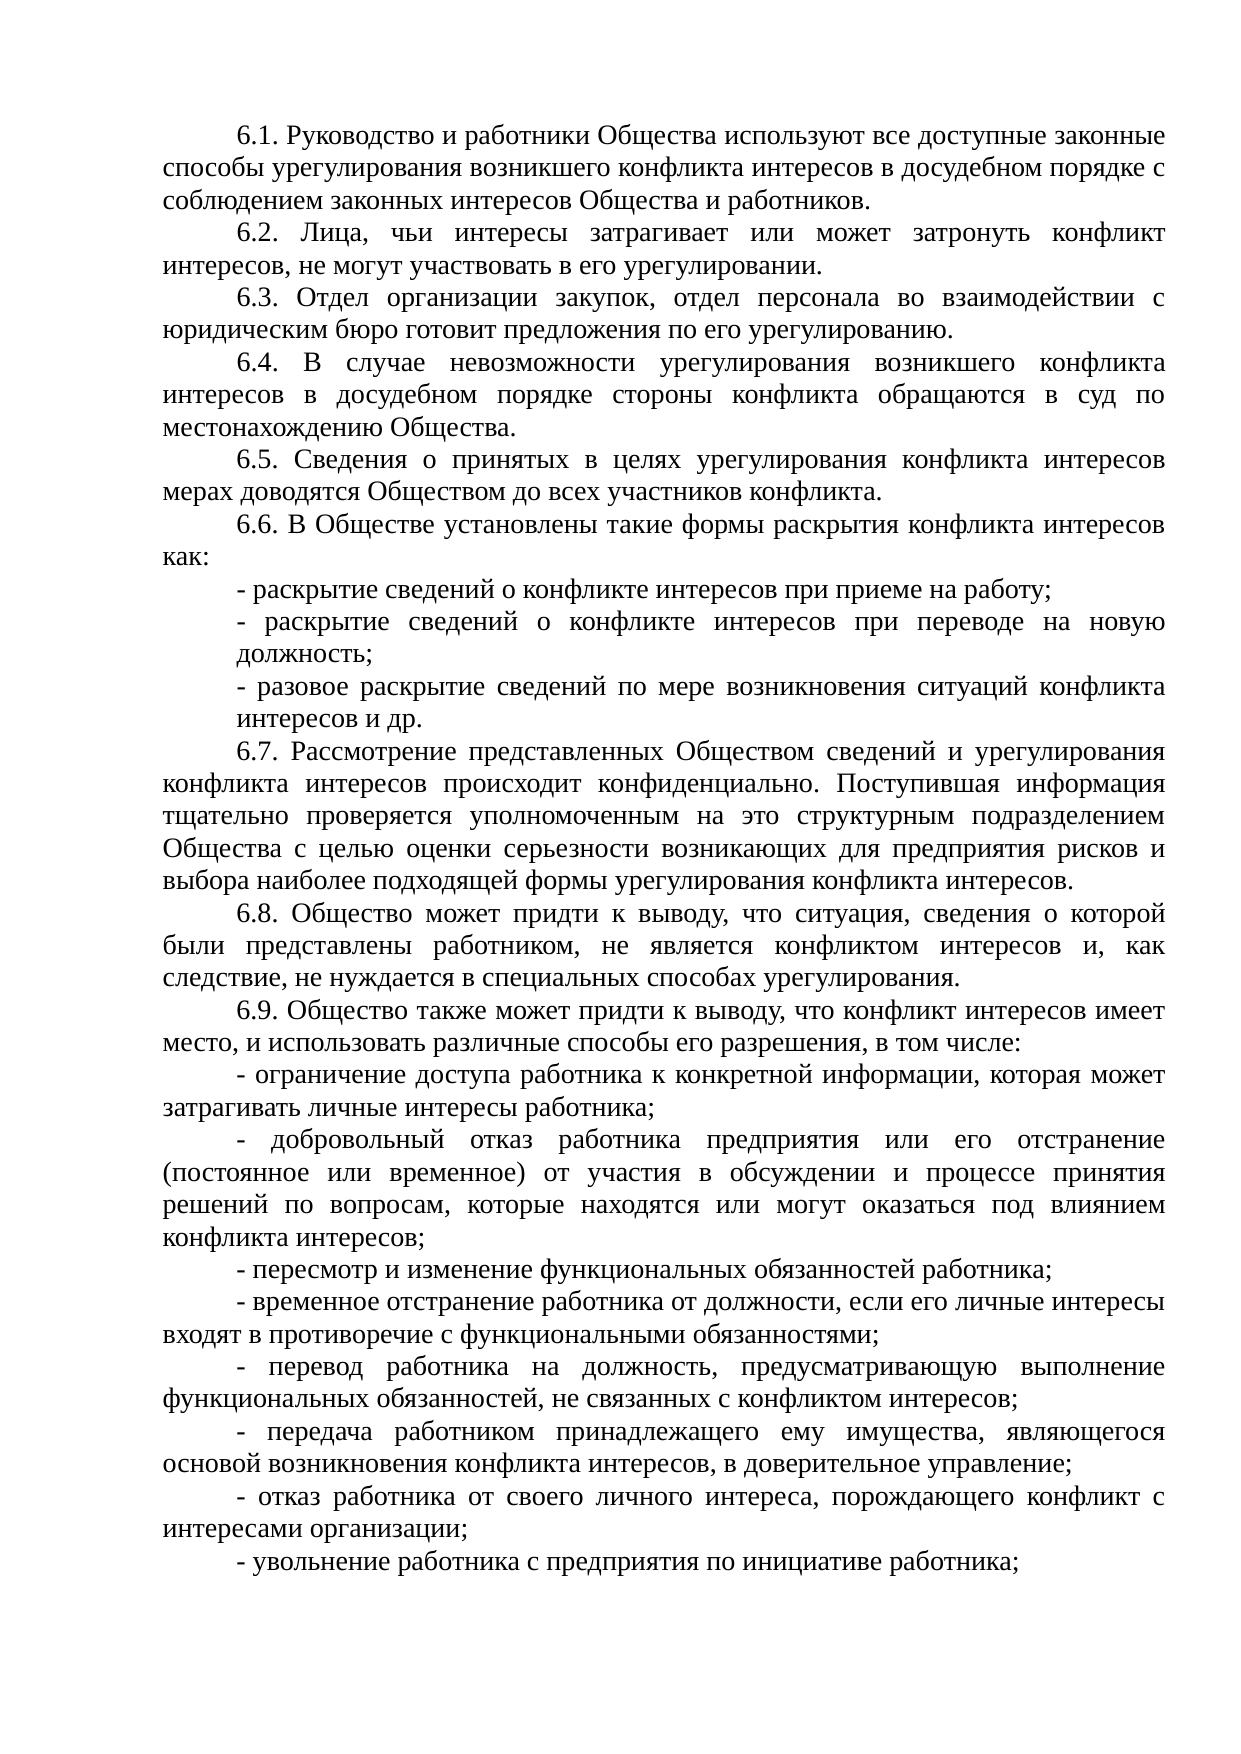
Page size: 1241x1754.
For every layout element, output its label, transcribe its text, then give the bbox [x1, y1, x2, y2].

text - раскрытие сведений о конфликте интересов при переводе на новую должность; [236, 604, 1167, 669]
text - перевод работника на должность, предусматривающую выполнение функциональных обязанностей, не связанных с конфликтом интересов; [162, 1349, 1167, 1414]
text 6.5. Сведения о принятых в целях урегулирования конфликта интересов мерах доводятся Обществом до всех участников конфликта. [162, 442, 1167, 507]
text - передача работником принадлежащего ему имущества, являющегося основой возникновения конфликта интересов, в доверительное управление; [162, 1414, 1167, 1479]
text - временное отстранение работника от должности, если его личные интересы входят в противоречие с функциональными обязанностями; [162, 1284, 1167, 1349]
text 6.4. В случае невозможности урегулирования возникшего конфликта интересов в досудебном порядке стороны конфликта обращаются в суд по местонахождению Общества. [162, 345, 1167, 442]
text - добровольный отказ работника предприятия или его отстранение (постоянное или временное) от участия в обсуждении и процессе принятия решений по вопросам, которые находятся или могут оказаться под влиянием конфликта интересов; [162, 1122, 1167, 1252]
text 6.8. Общество может придти к выводу, что ситуация, сведения о которой были представлены работником, не является конфликтом интересов и, как следствие, не нуждается в специальных способах урегулирования. [162, 896, 1167, 993]
text 6.9. Общество также может придти к выводу, что конфликт интересов имеет место, и использовать различные способы его разрешения, в том числе: [162, 993, 1167, 1058]
text - разовое раскрытие сведений по мере возникновения ситуаций конфликта интересов и др. [236, 669, 1167, 734]
text 6.2. Лица, чьи интересы затрагивает или может затронуть конфликт интересов, не могут участвовать в его урегулировании. [162, 215, 1167, 280]
text - пересмотр и изменение функциональных обязанностей работника; [162, 1252, 1167, 1284]
text 6.3. Отдел организации закупок, отдел персонала во взаимодействии с юридическим бюро готовит предложения по его урегулированию. [162, 280, 1167, 345]
text - увольнение работника с предприятия по инициативе работника; [162, 1543, 1167, 1576]
text - отказ работника от своего личного интереса, порождающего конфликт с интересами организации; [162, 1479, 1167, 1543]
text 6.1. Руководство и работники Общества используют все доступные законные способы урегулирования возникшего конфликта интересов в досудебном порядке с соблюдением законных интересов Общества и работников. [162, 118, 1167, 215]
text - ограничение доступа работника к конкретной информации, которая может затрагивать личные интересы работника; [162, 1058, 1167, 1122]
text - раскрытие сведений о конфликте интересов при приеме на работу; [236, 572, 1167, 604]
text 6.7. Рассмотрение представленных Обществом сведений и урегулирования конфликта интересов происходит конфиденциально. Поступившая информация тщательно проверяется уполномоченным на это структурным подразделением Общества с целью оценки серьезности возникающих для предприятия рисков и выбора наиболее подходящей формы урегулирования конфликта интересов. [162, 734, 1167, 896]
text 6.6. В Обществе установлены такие формы раскрытия конфликта интересов как: [162, 507, 1167, 572]
